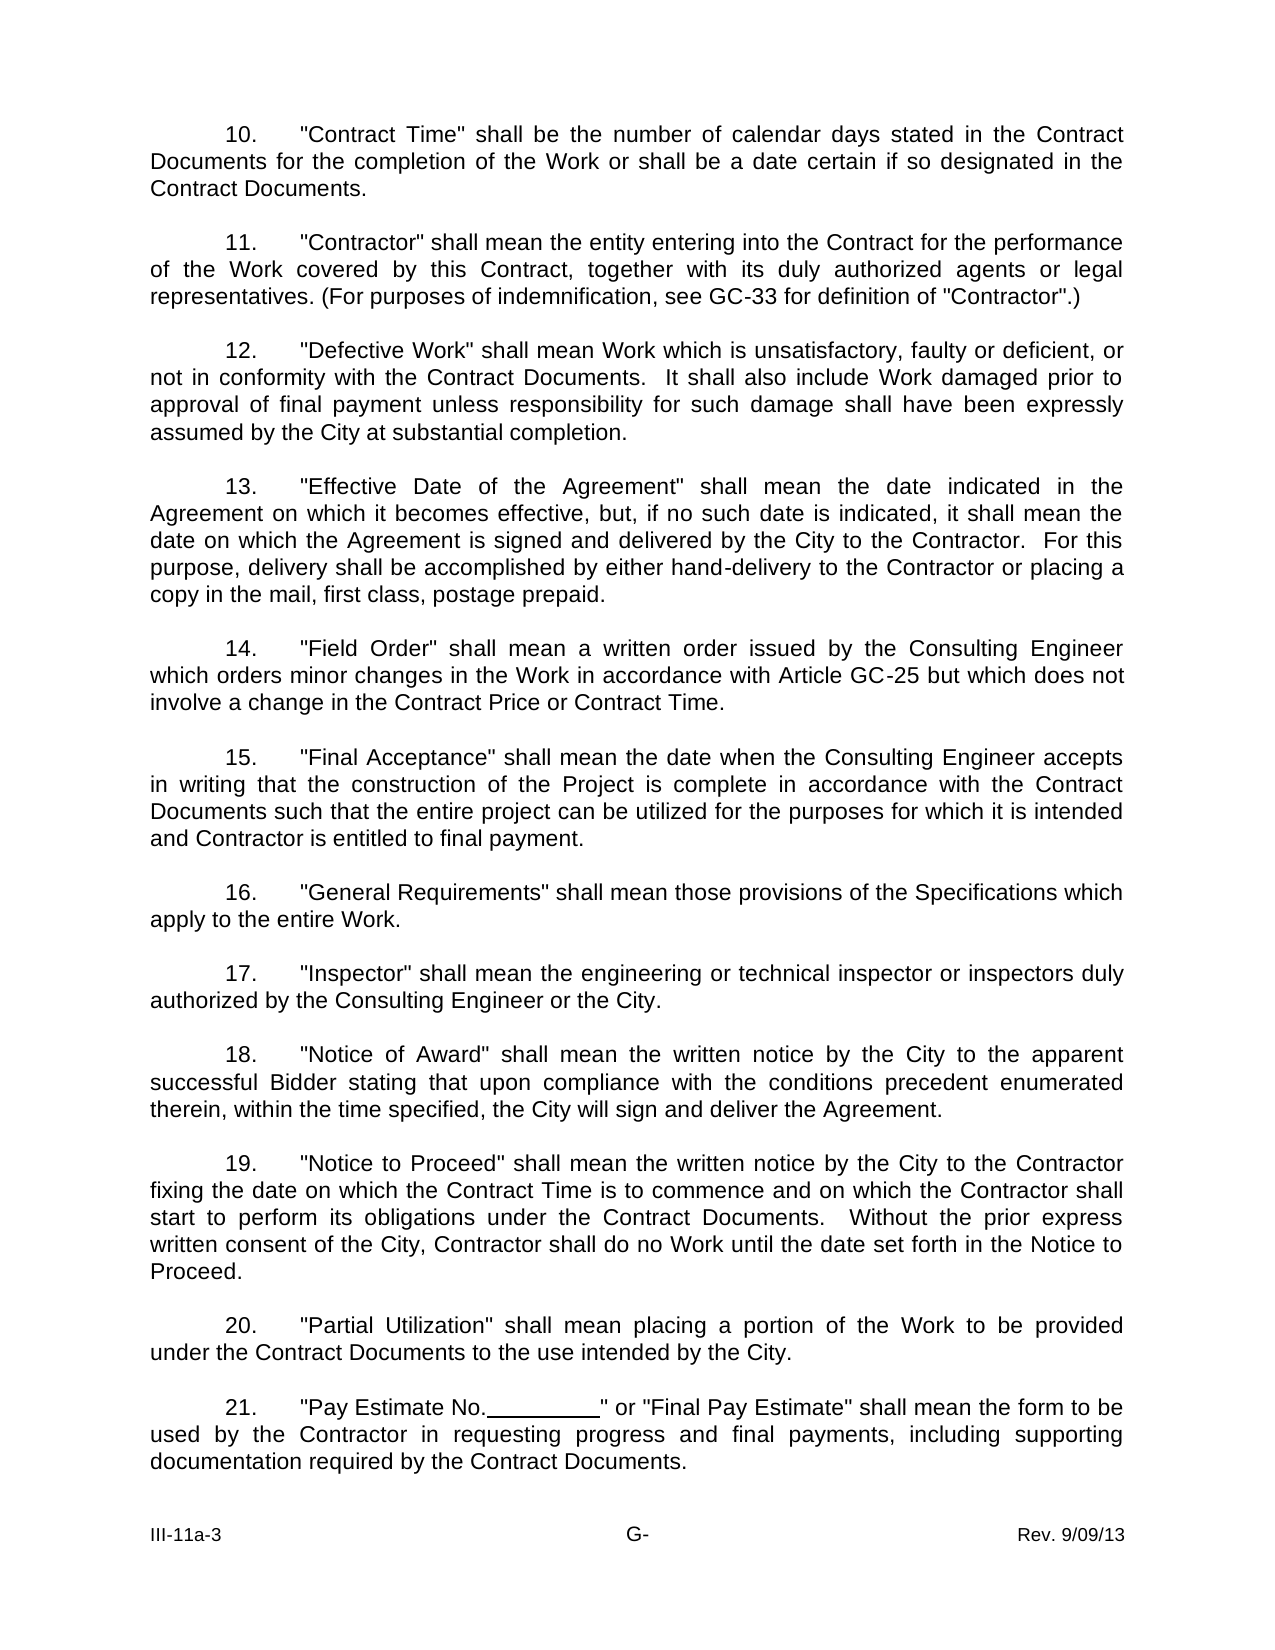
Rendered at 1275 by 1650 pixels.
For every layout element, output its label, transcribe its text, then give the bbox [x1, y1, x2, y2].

text 19. "Notice to Proceed" shall mean the written notice by the City to the Contractor fixing the date on which the Contract Time is to commence and on which the Contractor shall start to perform its obligations under the Contract Documents. Without the prior express written consent of the City, Contractor shall do no Work until the date set forth in the Notice to Proceed. [150, 1149, 1125, 1284]
text 15. "Final Acceptance" shall mean the date when the Consulting Engineer accepts in writing that the construction of the Project is complete in accordance with the Contract Documents such that the entire project can be utilized for the purposes for which it is intended and Contractor is entitled to final payment. [150, 743, 1125, 851]
text 12. "Defective Work" shall mean Work which is unsatisfactory, faulty or deficient, or not in conformity with the Contract Documents. It shall also include Work damaged prior to approval of final payment unless responsibility for such damage shall have been expressly assumed by the City at substantial completion. [150, 337, 1125, 445]
text 18. "Notice of Award" shall mean the written notice by the City to the apparent successful Bidder stating that upon compliance with the conditions precedent enumerated therein, within the time specified, the City will sign and deliver the Agreement. [150, 1041, 1125, 1122]
text 13. "Effective Date of the Agreement" shall mean the date indicated in the Agreement on which it becomes effective, but, if no such date is indicated, it shall mean the date on which the Agreement is signed and delivered by the City to the Contractor. For this purpose, delivery shall be accomplished by either hand-delivery to the Contractor or placing a copy in the mail, first class, postage prepaid. [150, 472, 1125, 607]
text 14. "Field Order" shall mean a written order issued by the Consulting Engineer which orders minor changes in the Work in accordance with Article GC-25 but which does not involve a change in the Contract Price or Contract Time. [150, 634, 1125, 716]
text 17. "Inspector" shall mean the engineering or technical inspector or inspectors duly authorized by the Consulting Engineer or the City. [150, 959, 1125, 1014]
text 16. "General Requirements" shall mean those provisions of the Specifications which apply to the entire Work. [150, 878, 1125, 932]
text 20. "Partial Utilization" shall mean placing a portion of the Work to be provided under the Contract Documents to the use intended by the City. [150, 1312, 1125, 1366]
text 10. "Contract Time" shall be the number of calendar days stated in the Contract Documents for the completion of the Work or shall be a date certain if so designated in the Contract Documents. [150, 120, 1125, 201]
text 21. "Pay Estimate No. " or "Final Pay Estimate" shall mean the form to be used by the Contractor in requesting progress and final payments, including supporting documentation required by the Contract Documents. [150, 1393, 1125, 1474]
text 11. "Contractor" shall mean the entity entering into the Contract for the performance of the Work covered by this Contract, together with its duly authorized agents or legal representatives. (For purposes of indemnification, see GC-33 for definition of "Contractor".) [150, 228, 1125, 309]
